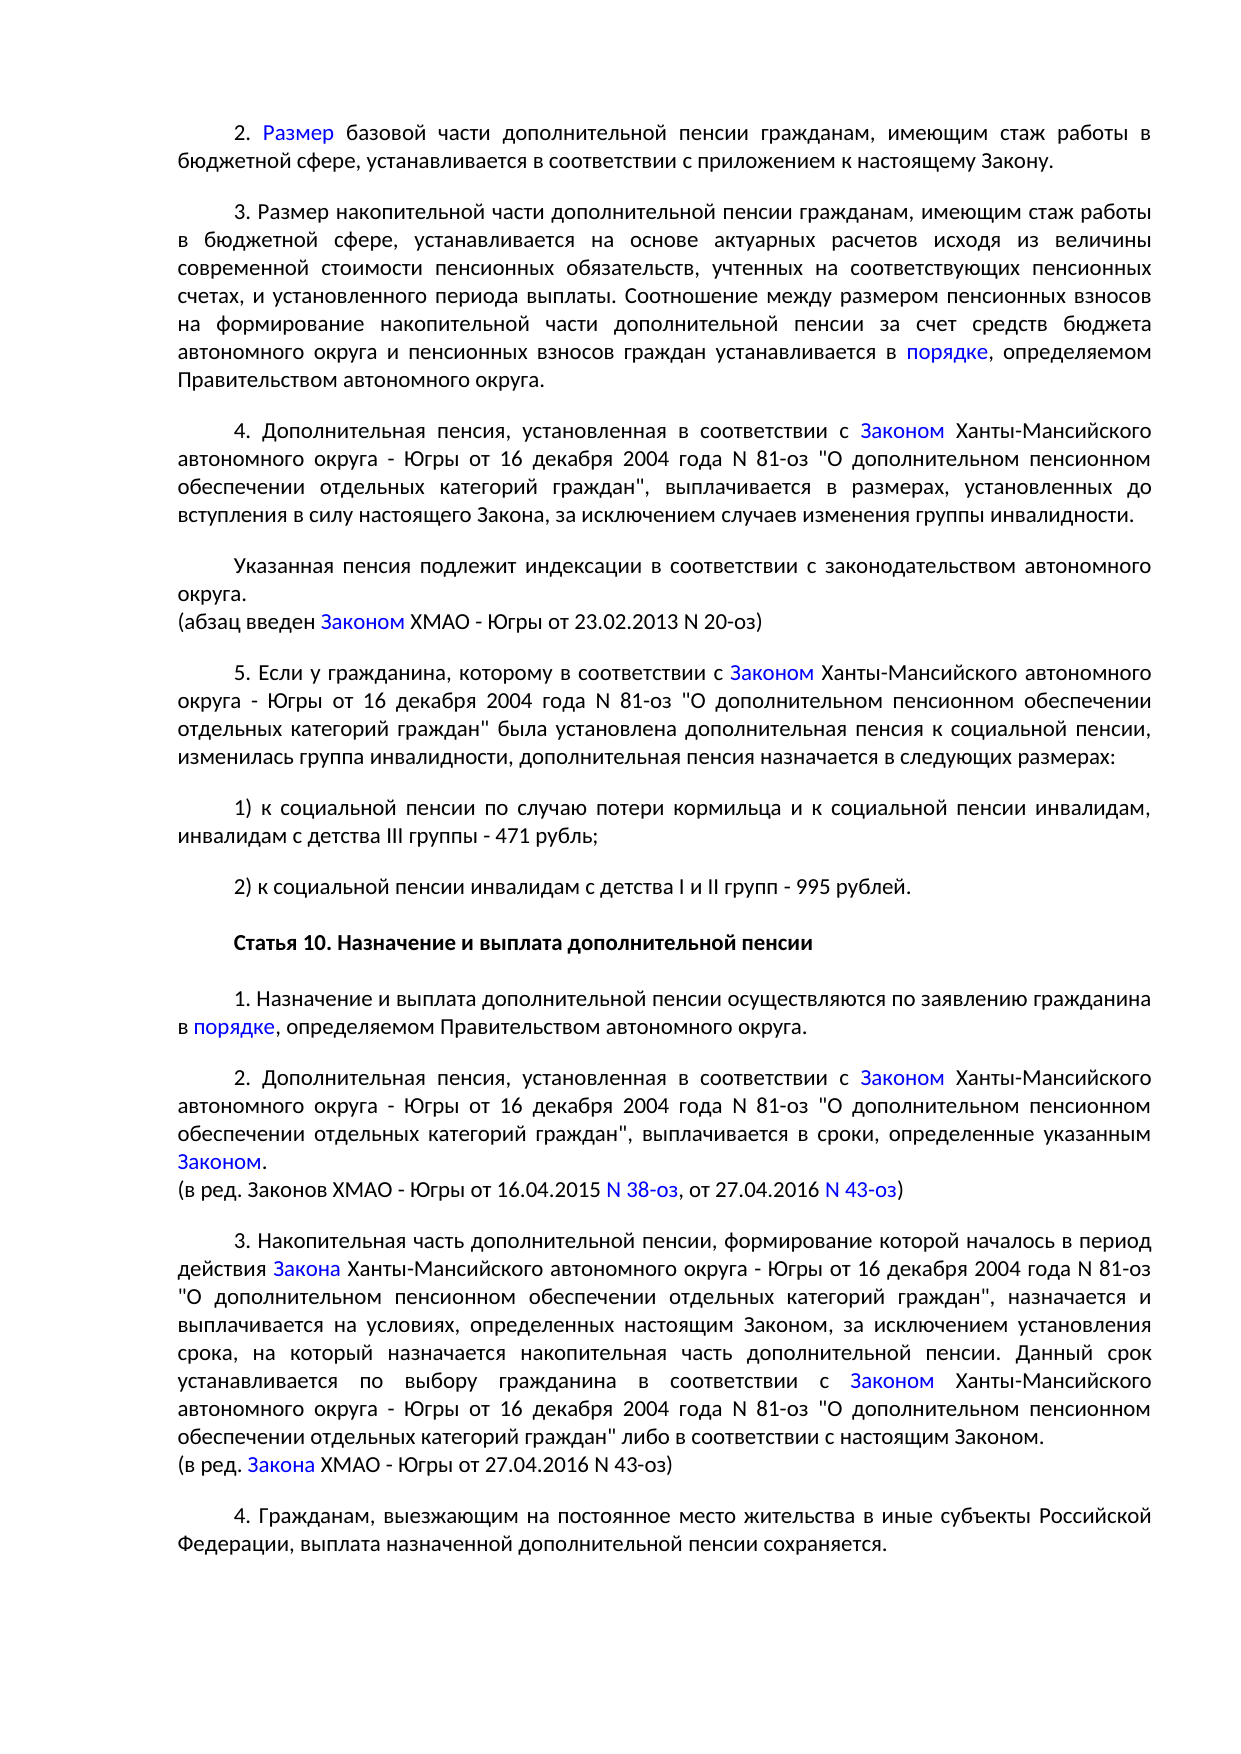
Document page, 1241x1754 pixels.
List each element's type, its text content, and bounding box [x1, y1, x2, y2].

text 5. Если у гражданина, которому в соответствии с Законом Ханты-Мансийского автономного округа - Югры от 16 декабря 2004 года N 81-оз "О дополнительном пенсионном обеспечении отдельных категорий граждан" была установлена дополнительная пенсия к социальной пенсии, изменилась группа инвалидности, дополнительная пенсия назначается в следующих размерах: [177, 658, 1152, 770]
text 3. Размер накопительной части дополнительной пенсии гражданам, имеющим стаж работы в бюджетной сфере, устанавливается на основе актуарных расчетов исходя из величины современной стоимости пенсионных обязательств, учтенных на соответствующих пенсионных счетах, и установленного периода выплаты. Соотношение между размером пенсионных взносов на формирование накопительной части дополнительной пенсии за счет средств бюджета автономного округа и пенсионных взносов граждан устанавливается в порядке, определяемом Правительством автономного округа. [177, 197, 1152, 393]
text 1) к социальной пенсии по случаю потери кормильца и к социальной пенсии инвалидам, инвалидам с детства III группы - 471 рубль; [177, 793, 1152, 849]
title Статья 10. Назначение и выплата дополнительной пенсии [177, 928, 1152, 956]
text (абзац введен Законом ХМАО - Югры от 23.02.2013 N 20-оз) [177, 607, 1152, 635]
text Указанная пенсия подлежит индексации в соответствии с законодательством автономного округа. [177, 551, 1152, 607]
text 2. Размер базовой части дополнительной пенсии гражданам, имеющим стаж работы в бюджетной сфере, устанавливается в соответствии с приложением к настоящему Закону. [177, 118, 1152, 174]
text 2) к социальной пенсии инвалидам с детства I и II групп - 995 рублей. [177, 872, 1152, 900]
text 4. Гражданам, выезжающим на постоянное место жительства в иные субъекты Российской Федерации, выплата назначенной дополнительной пенсии сохраняется. [177, 1501, 1152, 1557]
text (в ред. Закона ХМАО - Югры от 27.04.2016 N 43-оз) [177, 1450, 1152, 1478]
text 3. Накопительная часть дополнительной пенсии, формирование которой началось в период действия Закона Ханты-Мансийского автономного округа - Югры от 16 декабря 2004 года N 81-оз "О дополнительном пенсионном обеспечении отдельных категорий граждан", назначается и выплачивается на условиях, определенных настоящим Законом, за исключением установления срока, на который назначается накопительная часть дополнительной пенсии. Данный срок устанавливается по выбору гражданина в соответствии с Законом Ханты-Мансийского автономного округа - Югры от 16 декабря 2004 года N 81-оз "О дополнительном пенсионном обеспечении отдельных категорий граждан" либо в соответствии с настоящим Законом. [177, 1226, 1152, 1450]
text 2. Дополнительная пенсия, установленная в соответствии с Законом Ханты-Мансийского автономного округа - Югры от 16 декабря 2004 года N 81-оз "О дополнительном пенсионном обеспечении отдельных категорий граждан", выплачивается в сроки, определенные указанным Законом. [177, 1063, 1152, 1175]
text 4. Дополнительная пенсия, установленная в соответствии с Законом Ханты-Мансийского автономного округа - Югры от 16 декабря 2004 года N 81-оз "О дополнительном пенсионном обеспечении отдельных категорий граждан", выплачивается в размерах, установленных до вступления в силу настоящего Закона, за исключением случаев изменения группы инвалидности. [177, 416, 1152, 528]
text 1. Назначение и выплата дополнительной пенсии осуществляются по заявлению гражданина в порядке, определяемом Правительством автономного округа. [177, 984, 1152, 1040]
text (в ред. Законов ХМАО - Югры от 16.04.2015 N 38-оз, от 27.04.2016 N 43-оз) [177, 1175, 1152, 1203]
